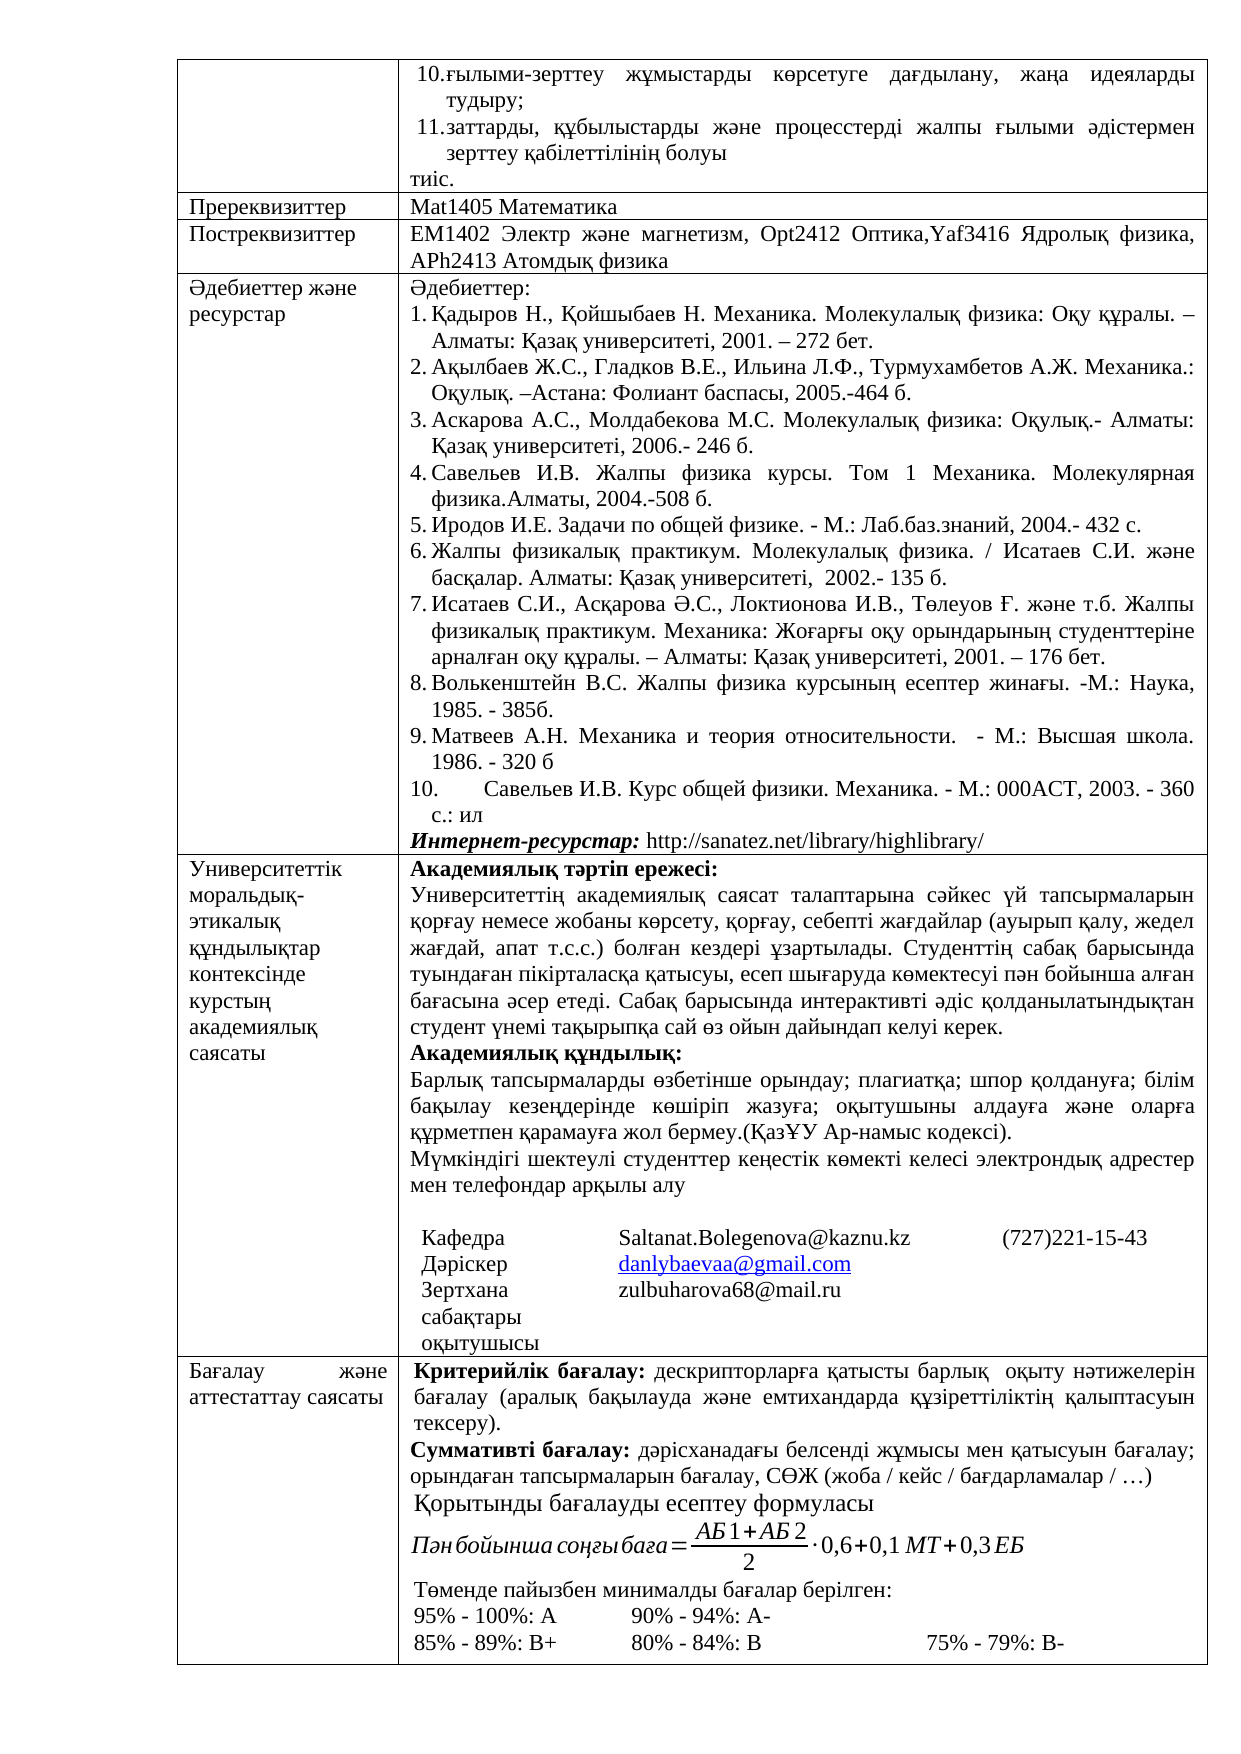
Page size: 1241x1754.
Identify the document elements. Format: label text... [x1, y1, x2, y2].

table_cell EM1402 Электр және магнетизм, Opt2412 Оптика,Yaf3416 Ядролық физика, APh2413 Атомдық физика [399, 220, 1207, 273]
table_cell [178, 1357, 398, 1664]
table_cell Mat1405 Математика [399, 193, 1207, 219]
table_cell Академиялық тәртіп ережесі: Университеттің академиялық саясат талаптарына сәйкес үй тапсырмаларын қорғау немесе жобаны көрсету, қорғау, себепті жағдайлар (ауырып қалу, жедел жағдай, апат т.с.с.) болған кездері ұзартылады. Студенттің сабақ барысында туындаған пікірталасқа қатысуы, есеп шығаруда көмектесуі пән бойынша алған бағасына әсер етеді. Сабақ барысында интерактивті әдіс қолданылатындықтан студент үнемі тақырыпқа сай өз ойын дайындап келуі керек. Академиялық құндылық: Барлық тапсырмаларды өзбетінше орындау; плагиатқа; шпор қолдануға; білім бақылау кезеңдерінде көшіріп жазуға; оқытушыны алдауға және оларға құрметпен қарамауға жол бермеу.(ҚазҰУ Ар-намыс кодексі). Мүмкіндігі шектеулі студенттер кеңестік көмекті келесі электрондық адрестер мен телефондар арқылы алу [399, 855, 1207, 1356]
table_cell Университеттік моральдық-этикалық құндылықтар контексінде курстың академиялық саясаты [178, 855, 398, 1356]
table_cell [399, 1357, 1207, 1664]
table_cell Әдебиеттер: Қадыров Н., Қойшыбаев Н. Механика. Молекулалық физика: Оқу құралы. – Алматы: Қазақ университеті, 2001. – 272 бет. Ақылбаев Ж.С., Гладков В.Е., Ильина Л.Ф., Турмухамбетов А.Ж. Механика.: Оқулық. –Астана: Фолиант баспасы, 2005.-464 б. Аскарова А.С., Молдабекова М.С. Молекулалық физика: Оқулық.- Алматы: Қазақ университеті, 2006.- 246 б. Савельев И.В. Жалпы физика курсы. Том 1 Механика. Молекулярная физика.Алматы, 2004.-508 б. Иродов И.Е. Задачи по общей физике. - М.: Лаб.баз.знаний, 2004.- 432 с. Жалпы физикалық практикум. Молекулалық физика. / Исатаев С.И. және басқалар. Алматы: Қазақ университеті, 2002.- 135 б. Исатаев С.И., Асқарова Ә.С., Локтионова И.В., Төлеуов Ғ. және т.б. Жалпы физикалық практикум. Механика: Жоғарғы оқу орындарының студенттеріне арналған оқу құралы. – Алматы: Қазақ университеті, 2001. – 176 бет. Волькенштейн В.С. Жалпы физика курсының есептер жинағы. -М.: Наука, 1985. - 385б. Матвеев А.Н. Механика и теория относительности. - М.: Высшая школа. 1986. - 320 б Савельев И.В. Курс общей физики. Механика. - М.: 000АСТ, 2003. - 360 с.: ил Интернет-ресурстар: http://sanatez.net/library/highlibrary/ [399, 274, 1207, 854]
table_cell Постреквизиттер [178, 220, 398, 273]
table_cell [178, 60, 398, 192]
table_cell Әдебиеттер және ресурстар [178, 274, 398, 854]
table_cell Пререквизиттер [178, 193, 398, 219]
